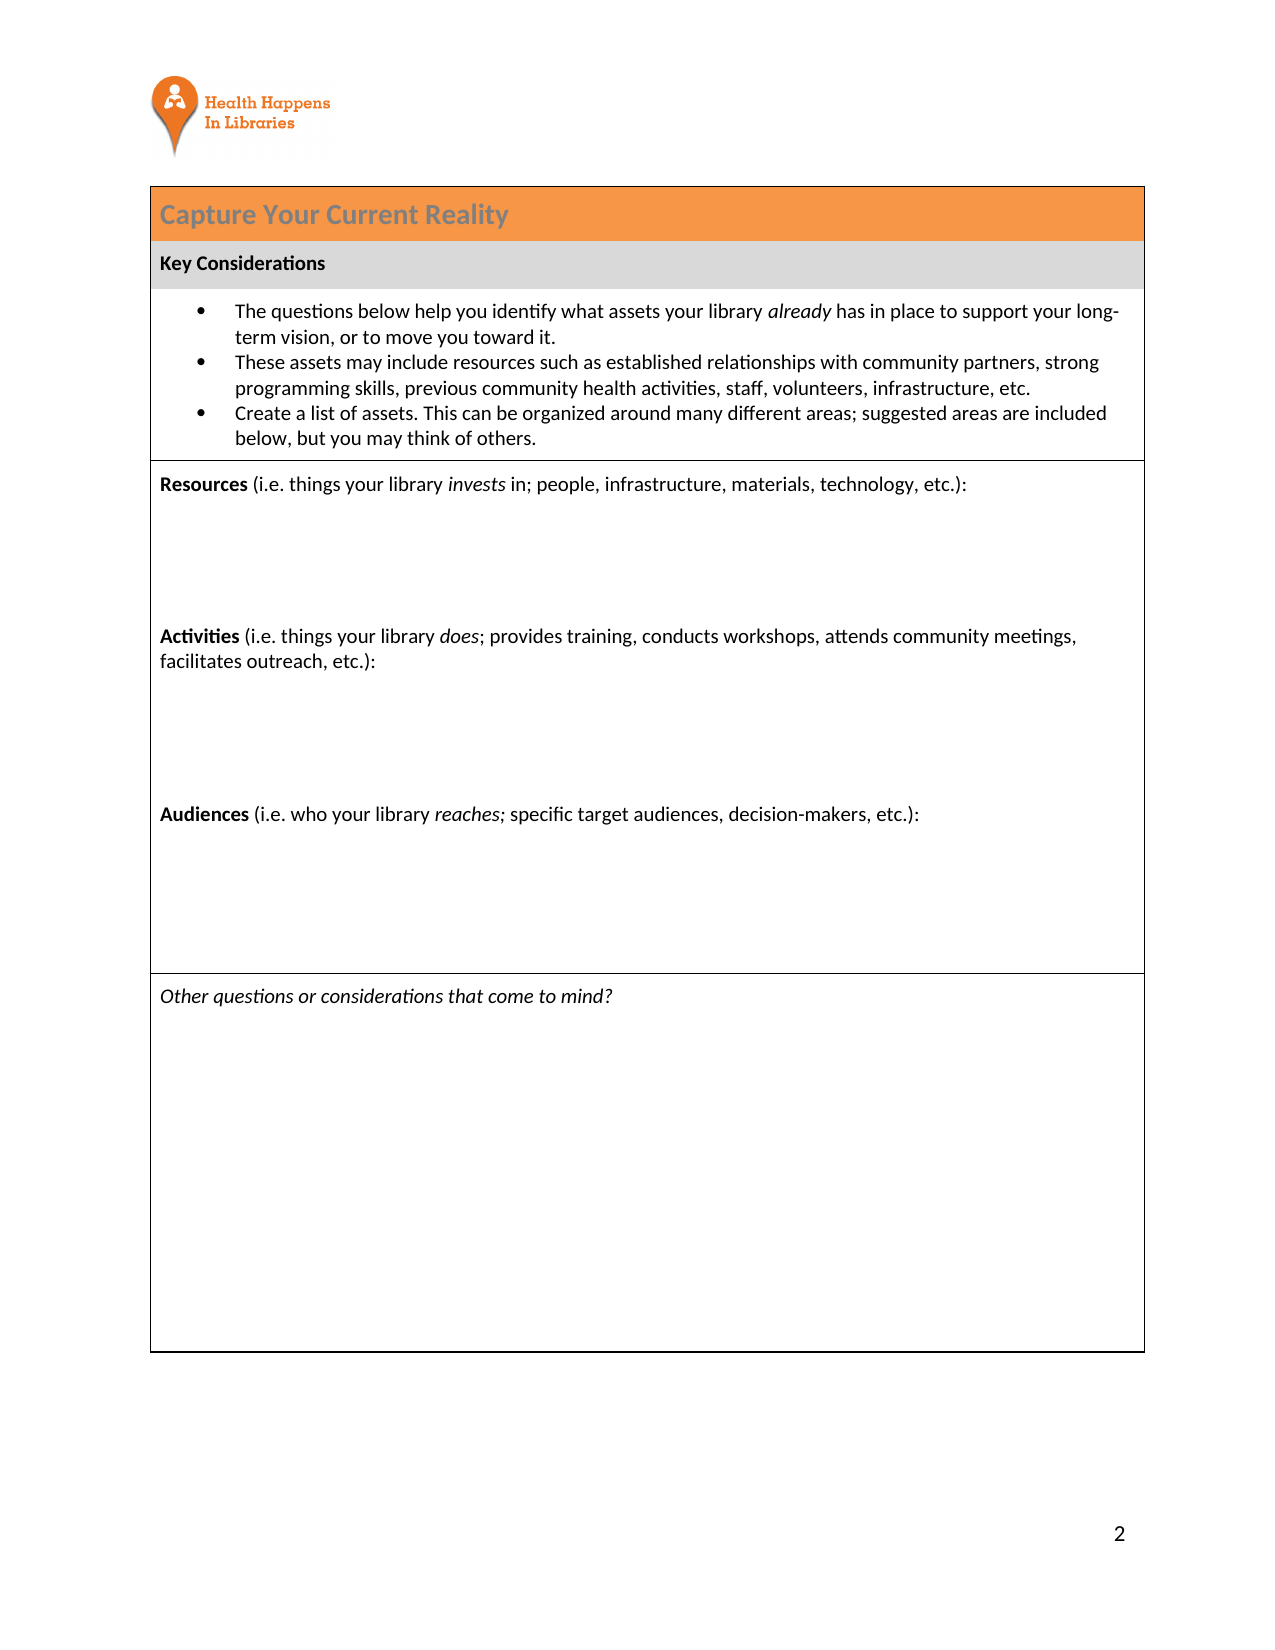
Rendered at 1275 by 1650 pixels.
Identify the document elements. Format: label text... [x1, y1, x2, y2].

table_cell Key Considerations [151, 241, 1144, 289]
table_cell The questions below help you identify what assets your library already has in place to support your long-term vision, or to move you toward it. These assets may include resources such as established relationships with community partners, strong programming skills, previous community health activities, staff, volunteers, infrastructure, etc. Create a list of assets. This can be organized around many different areas; suggested areas are included below, but you may think of others. [151, 289, 1144, 460]
table_header Capture Your Current Reality [151, 187, 1144, 241]
picture [150, 75, 337, 164]
table_cell Resources (i.e. things your library invests in; people, infrastructure, materials, technology, etc.): Activities (i.e. things your library does; provides training, conducts workshops, attends community meetings, facilitates outreach, etc.): Audiences (i.e. who your library reaches; specific target audiences, decision-makers, etc.): [151, 461, 1144, 973]
table_cell Other questions or considerations that come to mind? [151, 974, 1144, 1351]
